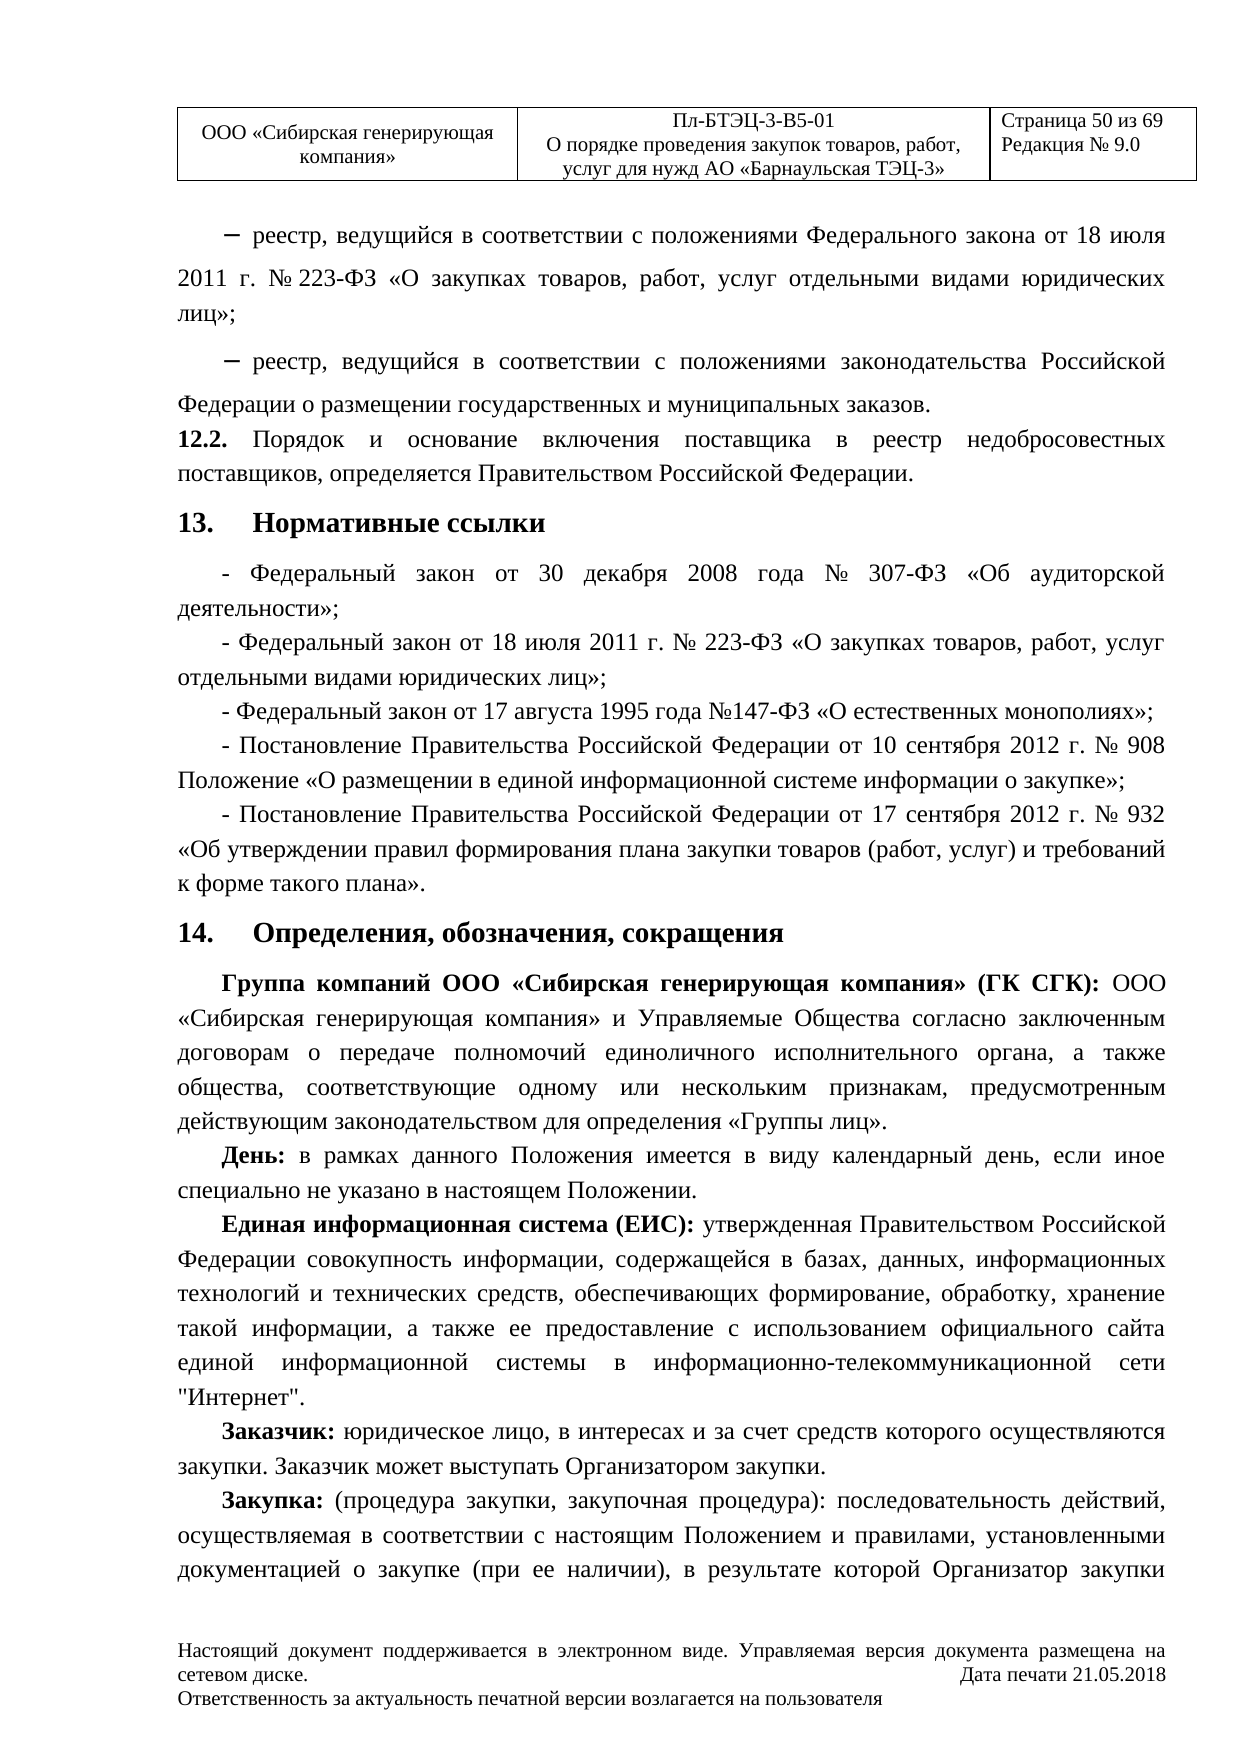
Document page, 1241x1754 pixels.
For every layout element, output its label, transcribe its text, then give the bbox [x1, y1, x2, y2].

subtitle Определения, обозначения, сокращения [177, 915, 1166, 949]
list реестр, ведущийся в соответствии с положениями законодательства Российской Федерации о размещении государственных и муниципальных заказов. [177, 332, 1166, 418]
list реестр, ведущийся в соответствии с положениями Федерального закона от 18 июля 2011 г. № 223-ФЗ «О закупках товаров, работ, услуг отдельными видами юридических лиц»; [177, 207, 1166, 327]
text День: в рамках данного Положения имеется в виду календарный день, если иное специально не указано в настоящем Положении. [177, 1141, 1166, 1204]
text Заказчик: юридическое лицо, в интересах и за счет средств которого осуществляются закупки. Заказчик может выступать Организатором закупки. [177, 1416, 1166, 1479]
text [177, 1485, 1166, 1583]
text - Федеральный закон от 18 июля 2011 г. № 223-ФЗ «О закупках товаров, работ, услуг отдельными видами юридических лиц»; [177, 627, 1166, 690]
subtitle Нормативные ссылки [177, 505, 1166, 539]
text Единая информационная система (ЕИС): утвержденная Правительством Российской Федерации совокупность информации, содержащейся в базах, данных, информационных технологий и технических средств, обеспечивающих формирование, обработку, хранение такой информации, а также ее предоставление с использованием официального сайта единой информационной системы в информационно-телекоммуникационной сети "Интернет". [177, 1209, 1166, 1411]
text Группа компаний ООО «Сибирская генерирующая компания» (ГК СГК): ООО «Сибирская генерирующая компания» и Управляемые Общества согласно заключенным договорам о передаче полномочий единоличного исполнительного органа, а также общества, соответствующие одному или нескольким признакам, предусмотренным действующим законодательством для определения «Группы лиц». [177, 968, 1166, 1135]
text - Федеральный закон от 30 декабря 2008 года № 307-ФЗ «Об аудиторской деятельности»; [177, 558, 1166, 621]
text - Федеральный закон от 17 августа 1995 года №147-ФЗ «О естественных монополиях»; [177, 696, 1166, 725]
text - Постановление Правительства Российской Федерации от 17 сентября 2012 г. № 932 «Об утверждении правил формирования плана закупки товаров (работ, услуг) и требований к форме такого плана». [177, 799, 1166, 897]
list Порядок и основание включения поставщика в реестр недобросовестных поставщиков, определяется Правительством Российской Федерации. [177, 424, 1166, 487]
text - Постановление Правительства Российской Федерации от 10 сентября 2012 г. № 908 Положение «О размещении в единой информационной системе информации о закупке»; [177, 731, 1166, 794]
